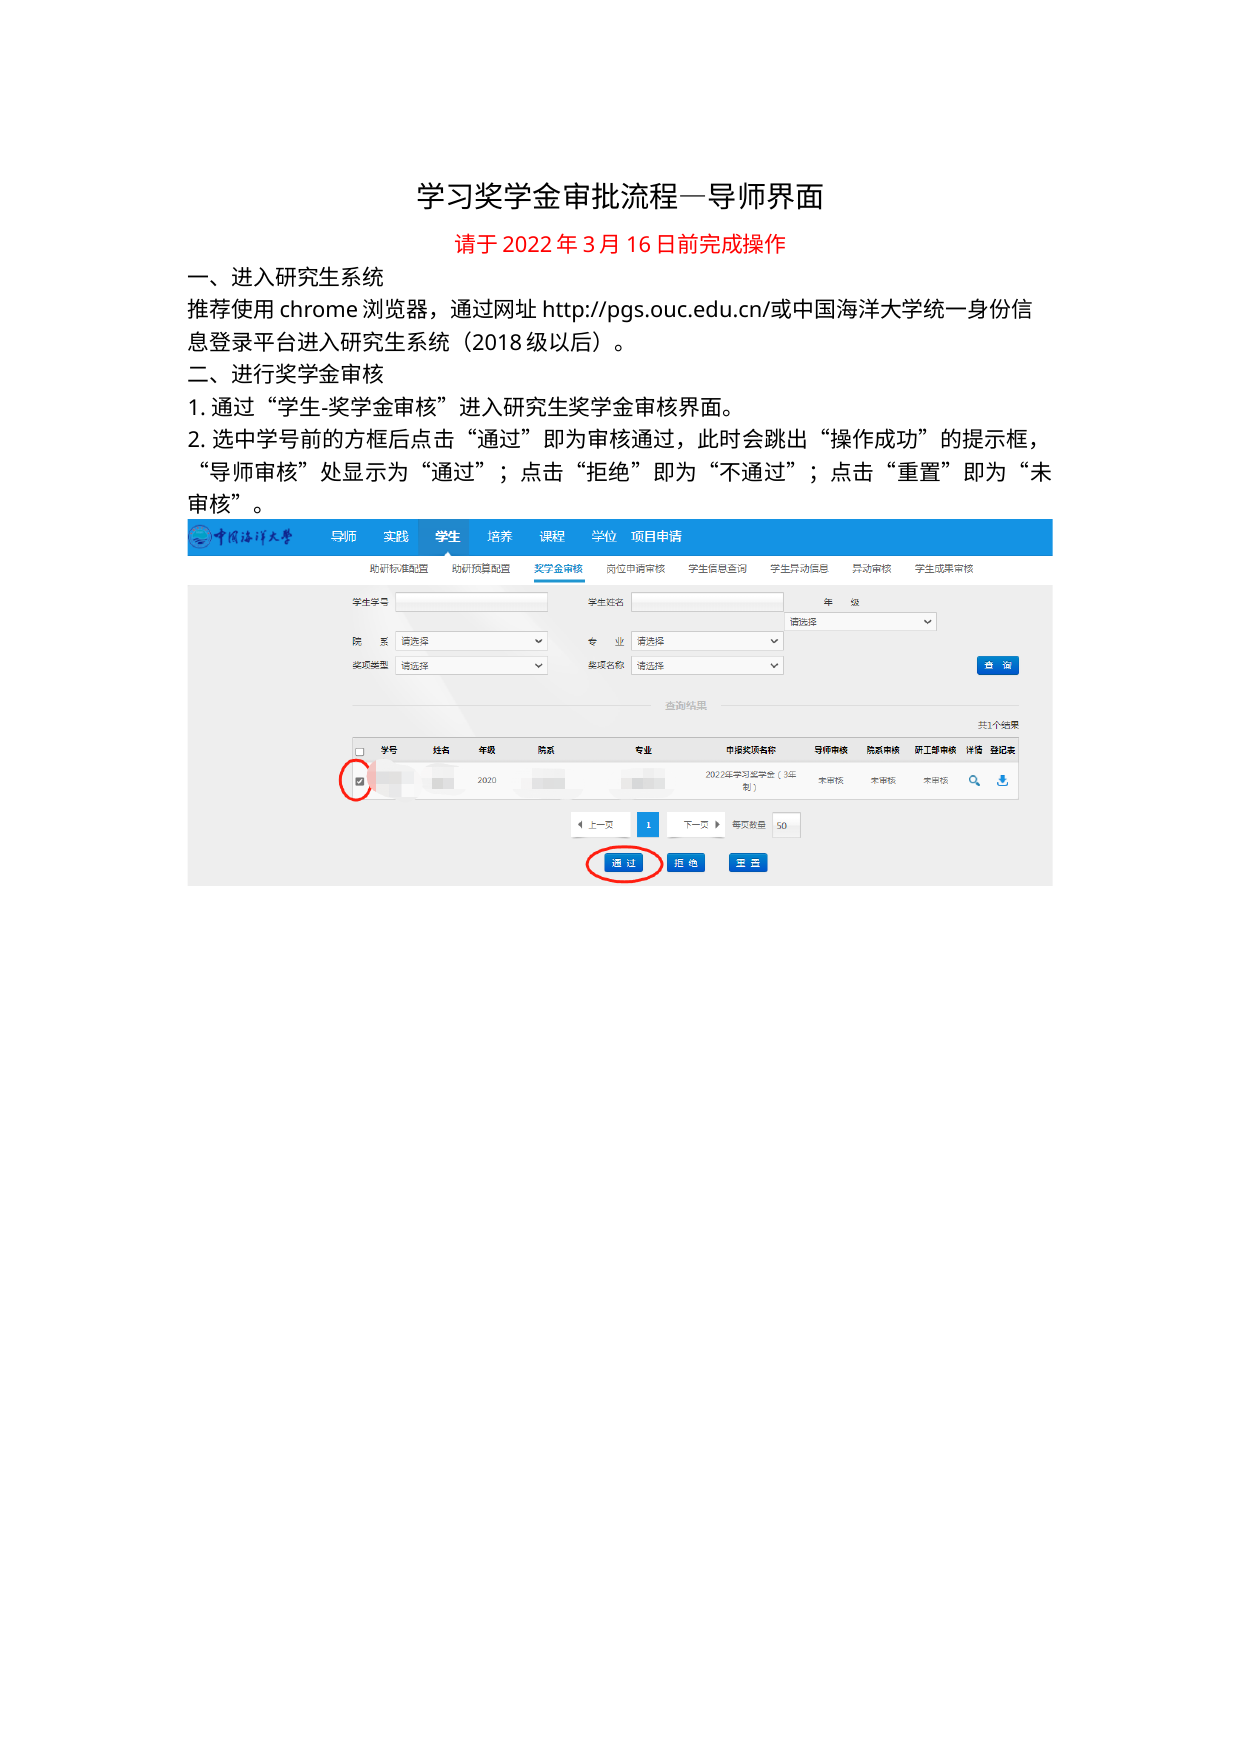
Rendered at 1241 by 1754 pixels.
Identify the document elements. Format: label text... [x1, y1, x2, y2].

text 请于2022年3月16日前完成操作 [187, 227, 1053, 259]
text 推荐使用chrome浏览器，通过网址http://pgs.ouc.edu.cn/或中国海洋大学统一身份信息登录平台进入研究生系统（2018级以后）。 [187, 292, 1053, 357]
text 一、进入研究生系统 [187, 259, 1053, 292]
text 2. 选中学号前的方框后点击“通过”即为审核通过，此时会跳出“操作成功”的提示框，“导师审核”处显示为“通过”；点击“拒绝”即为“不通过”；点击“重置”即为“未审核”。 [187, 422, 1053, 519]
text 学习奖学金审批流程—导师界面 [187, 162, 1053, 227]
text 1. 通过“学生-奖学金审核”进入研究生奖学金审核界面。 [187, 389, 1053, 422]
picture [187, 519, 1053, 886]
text 二、进行奖学金审核 [187, 357, 1053, 389]
